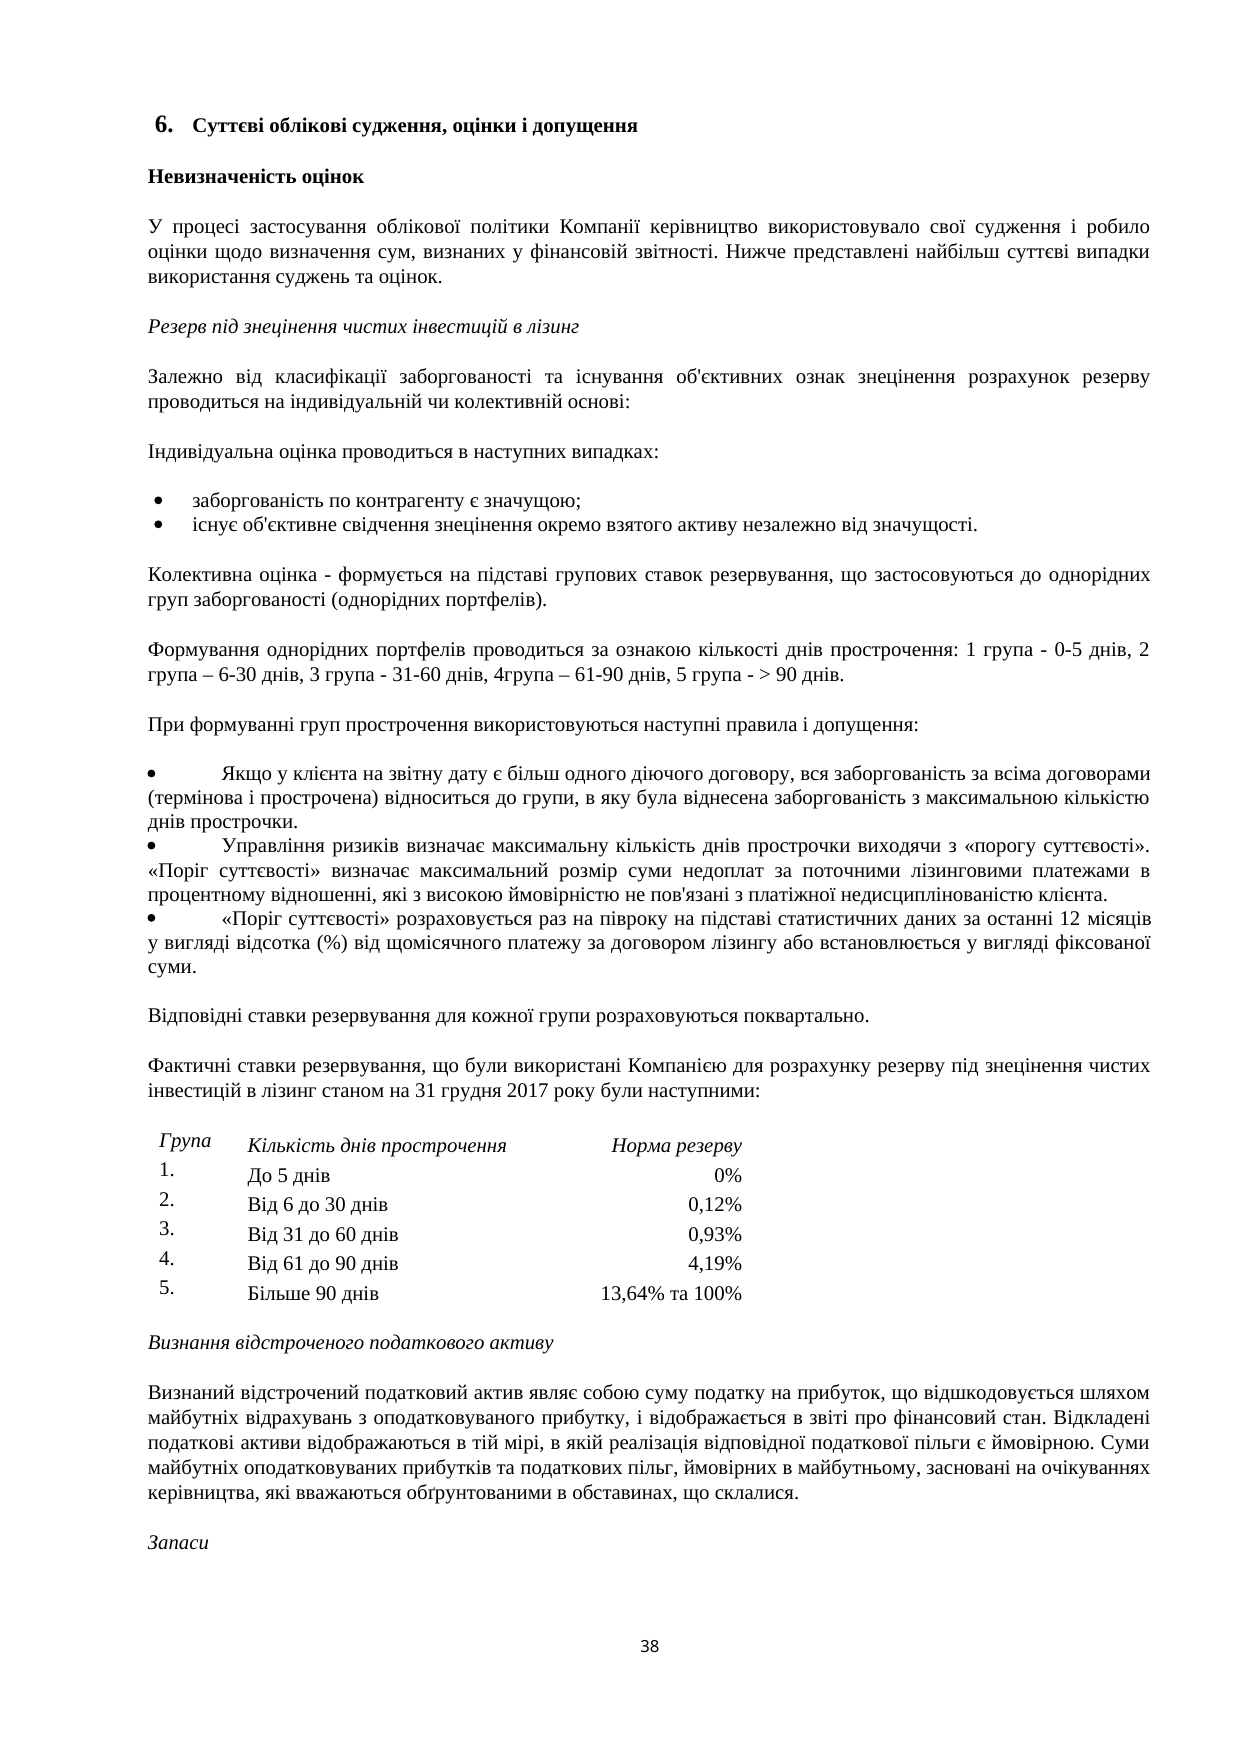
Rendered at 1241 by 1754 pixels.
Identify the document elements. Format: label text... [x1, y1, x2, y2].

table_cell 13,64% та 100% [561, 1275, 753, 1305]
text Невизначеність оцінок [148, 163, 1152, 188]
table_cell Від 61 до 90 днів [236, 1246, 561, 1275]
text Залежно від класифікації заборгованості та існування об'єктивних ознак знецінення розрахунок резерву проводиться на індивідуальній чи колективній основі: [148, 363, 1152, 413]
table_cell 0,93% [561, 1216, 753, 1246]
table_cell Від 6 до 30 днів [236, 1187, 561, 1216]
table_cell 4,19% [561, 1246, 753, 1275]
text Запаси [148, 1530, 1152, 1555]
text Відповідні ставки резервування для кожної групи розраховуються поквартально. [148, 1003, 1152, 1028]
table_cell 5. [148, 1275, 236, 1305]
list Управління ризиків визначає максимальну кількість днів прострочки виходячи з «порогу суттєвості». «Поріг суттєвості» визначає максимальний розмір суми недоплат за поточними лізинговими платежами в процентному відношенні, які з високою ймовірністю не пов'язані з платіжної недисциплінованістю клієнта. [148, 833, 1152, 906]
list існує об'єктивне свідчення знецінення окремо взятого активу незалежно від значущості. [154, 512, 1152, 536]
table_header Кількість днів прострочення [236, 1128, 561, 1157]
table_cell 3. [148, 1216, 236, 1246]
table_cell 0,12% [561, 1187, 753, 1216]
text При формуванні груп прострочення використовуються наступні правила і допущення: [148, 711, 1152, 736]
text У процесі застосування облікової політики Компанії керівництво використовувало свої судження і робило оцінки щодо визначення сум, визнаних у фінансовій звітності. Нижче представлені найбільш суттєві випадки використання суджень та оцінок. [148, 213, 1152, 288]
text Визнаний відстрочений податковий актив являє собою суму податку на прибуток, що відшкодовується шляхом майбутніх відрахувань з оподатковуваного прибутку, і відображається в звіті про фінансовий стан. Відкладені податкові активи відображаються в тій мірі, в якій реалізація відповідної податкової пільги є ймовірною. Суми майбутніх оподатковуваних прибутків та податкових пільг, ймовірних в майбутньому, засновані на очікуваннях керівництва, які вважаються обґрунтованими в обставинах, що склалися. [148, 1380, 1152, 1505]
list заборгованість по контрагенту є значущою; [154, 488, 1152, 512]
table_cell 2. [148, 1187, 236, 1216]
text Формування однорідних портфелів проводиться за ознакою кількості днів прострочення: 1 група - 0-5 днів, 2 група – 6-30 днів, 3 група - 31-60 днів, 4група – 61-90 днів, 5 група - > 90 днів. [148, 636, 1152, 686]
text Індивідуальна оцінка проводиться в наступних випадках: [148, 438, 1152, 463]
table_cell Від 31 до 60 днів [236, 1216, 561, 1246]
list «Поріг суттєвості» розраховується раз на півроку на підставі статистичних даних за останні 12 місяців у вигляді відсотка (%) від щомісячного платежу за договором лізингу або встановлюється у вигляді фіксованої суми. [148, 906, 1152, 978]
table_cell 1. [148, 1157, 236, 1187]
table_header Група [148, 1128, 236, 1157]
table_cell 4. [148, 1246, 236, 1275]
text Резерв під знецінення чистих інвестицій в лізинг [148, 313, 1152, 338]
table_cell До 5 днів [236, 1157, 561, 1187]
table_cell Більше 90 днів [236, 1275, 561, 1305]
text Колективна оцінка - формується на підставі групових ставок резервування, що застосовуються до однорідних груп заборгованості (однорідних портфелів). [148, 561, 1152, 611]
text Визнання відстроченого податкового активу [148, 1330, 1152, 1355]
table_cell 0% [561, 1157, 753, 1187]
text Фактичні ставки резервування, що були використані Компанією для розрахунку резерву під знецінення чистих інвестицій в лізинг станом на 31 грудня 2017 року були наступними: [148, 1053, 1152, 1103]
subtitle Суттєві облікові судження, оцінки і допущення [154, 109, 1152, 138]
list Якщо у клієнта на звітну дату є більш одного діючого договору, вся заборгованість за всіма договорами (термінова і прострочена) відноситься до групи, в яку була віднесена заборгованість з максимальною кількістю днів прострочки. [148, 761, 1152, 833]
table_header Норма резерву [561, 1128, 753, 1157]
